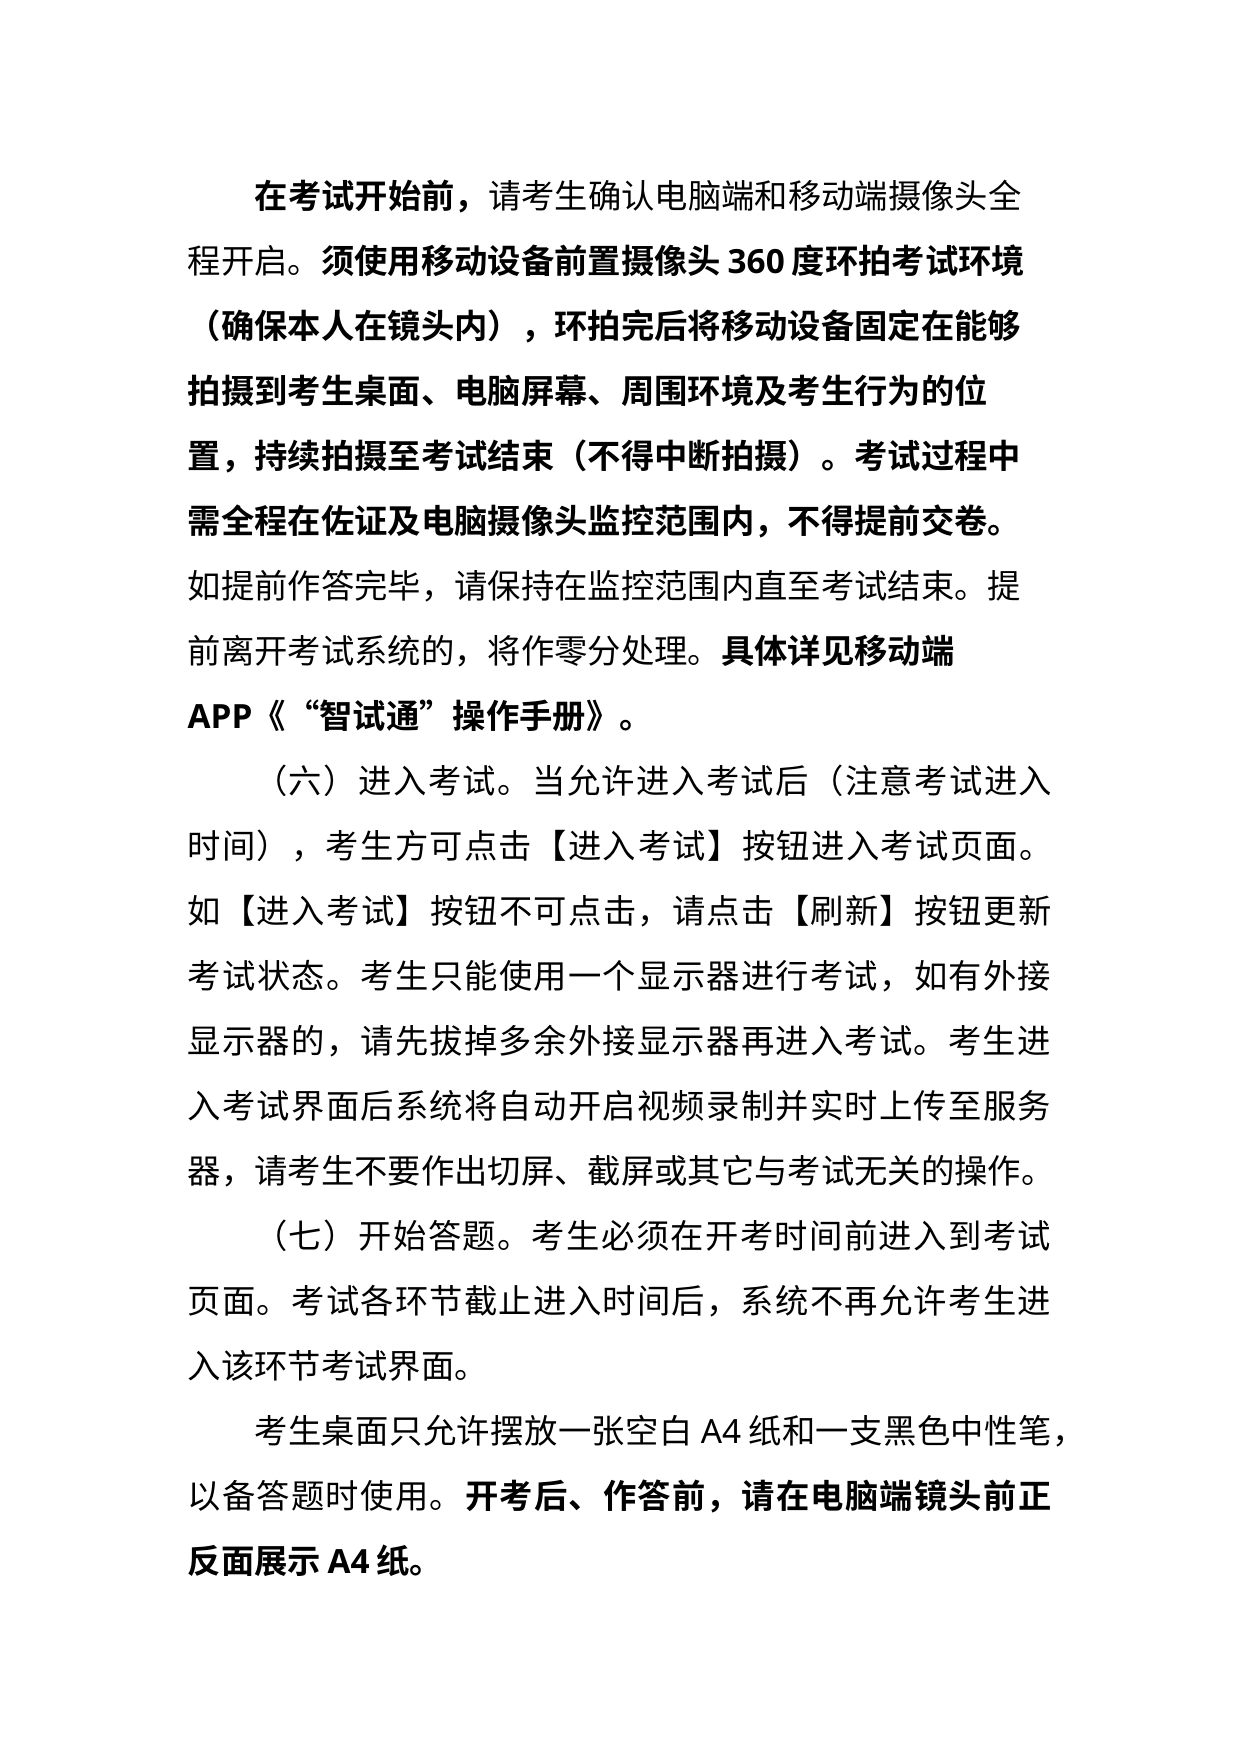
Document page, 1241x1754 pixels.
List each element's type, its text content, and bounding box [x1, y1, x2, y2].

text 在考试开始前，请考生确认电脑端和移动端摄像头全程开启。须使用移动设备前置摄像头360度环拍考试环境（确保本人在镜头内），环拍完后将移动设备固定在能够拍摄到考生桌面、电脑屏幕、周围环境及考生行为的位置，持续拍摄至考试结束（不得中断拍摄）。考试过程中需全程在佐证及电脑摄像头监控范围内，不得提前交卷。如提前作答完毕，请保持在监控范围内直至考试结束。提前离开考试系统的，将作零分处理。具体详见移动端APP《“智试通”操作手册》。 [187, 162, 1053, 747]
text 考生桌面只允许摆放一张空白A4纸和一支黑色中性笔，以备答题时使用。开考后、作答前，请在电脑端镜头前正反面展示A4纸。 [187, 1397, 1053, 1592]
text （六）进入考试。当允许进入考试后（注意考试进入时间），考生方可点击【进入考试】按钮进入考试页面。如【进入考试】按钮不可点击，请点击【刷新】按钮更新考试状态。考生只能使用一个显示器进行考试，如有外接显示器的，请先拔掉多余外接显示器再进入考试。考生进入考试界面后系统将自动开启视频录制并实时上传至服务器，请考生不要作出切屏、截屏或其它与考试无关的操作。 [187, 747, 1053, 1202]
text （七）开始答题。考生必须在开考时间前进入到考试页面。考试各环节截止进入时间后，系统不再允许考生进入该环节考试界面。 [187, 1202, 1053, 1397]
